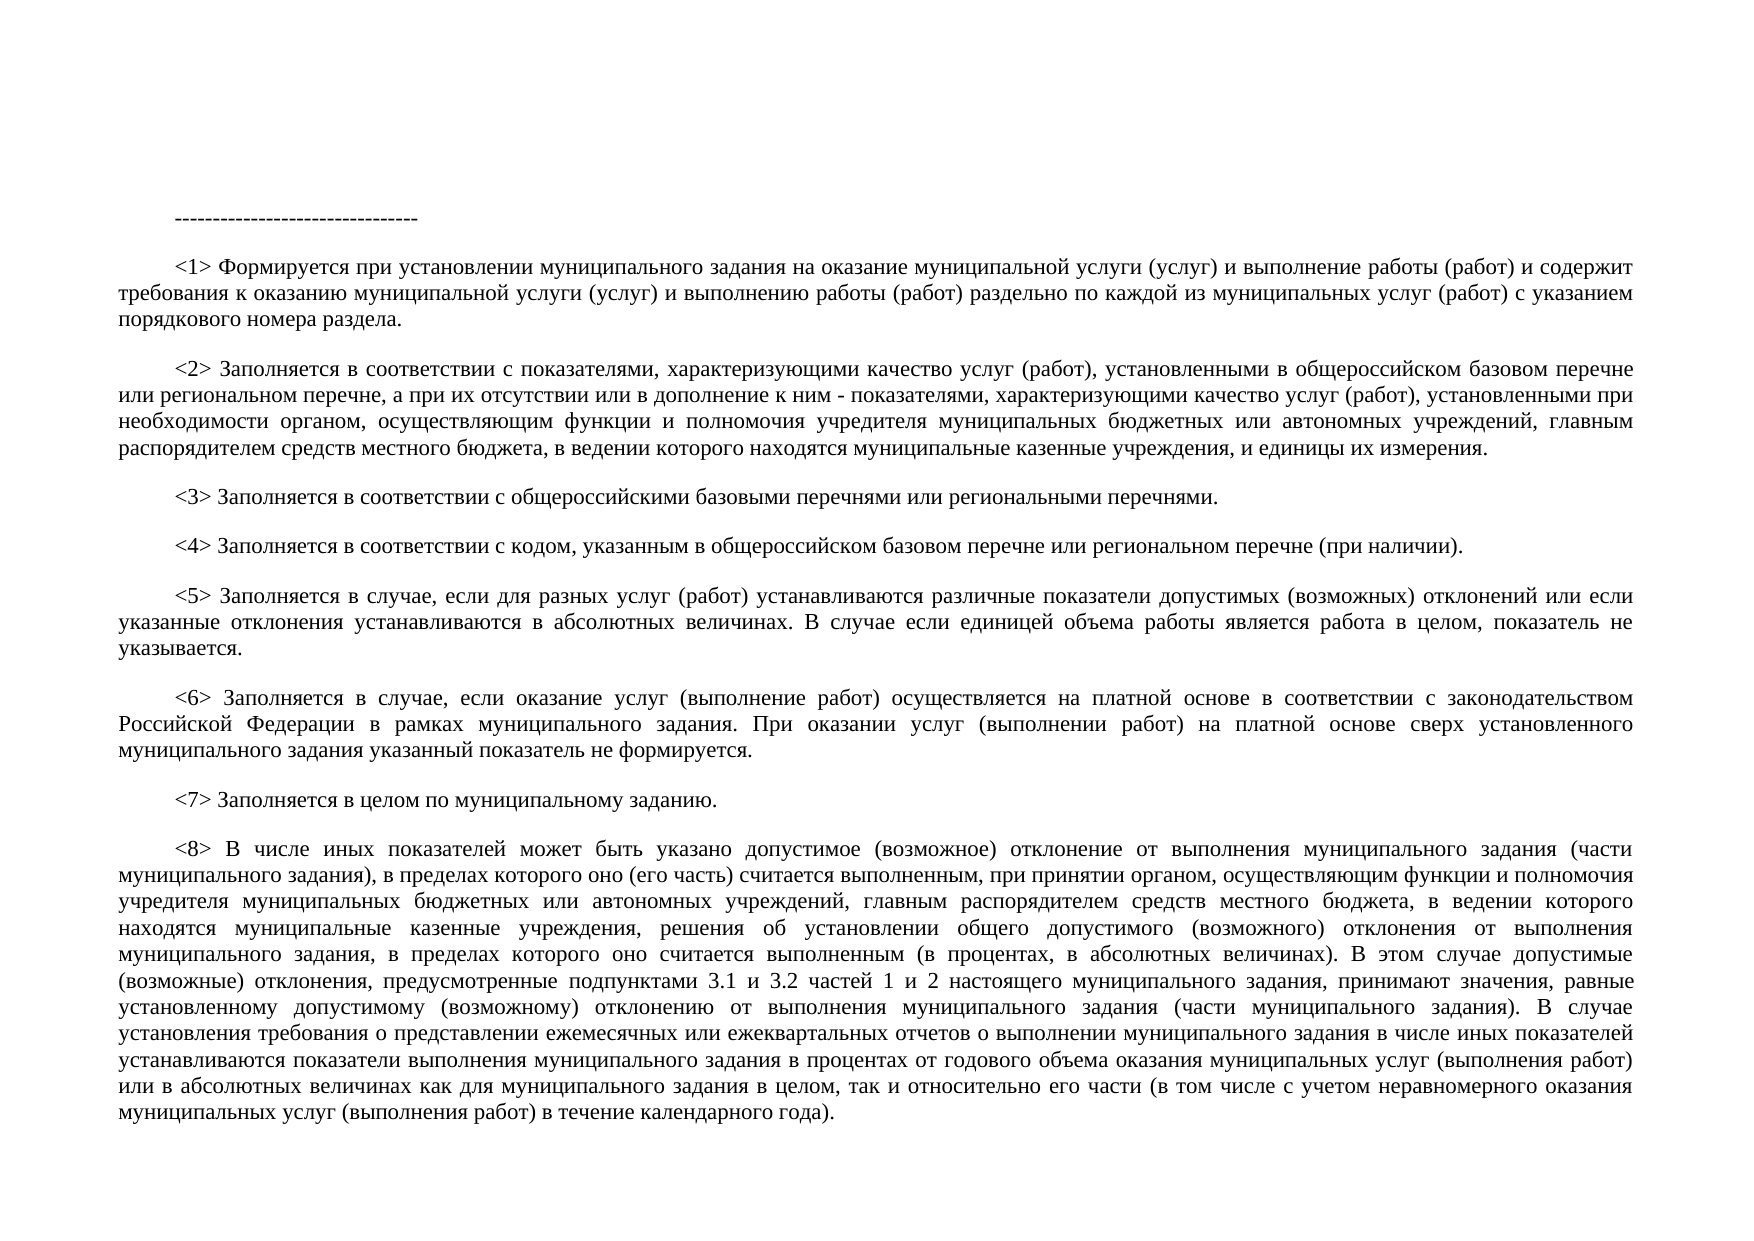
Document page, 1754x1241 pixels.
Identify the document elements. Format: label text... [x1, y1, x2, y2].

text <1> Формируется при установлении муниципального задания на оказание муниципальной услуги (услуг) и выполнение работы (работ) и содержит требования к оказанию муниципальной услуги (услуг) и выполнению работы (работ) раздельно по каждой из муниципальных услуг (работ) с указанием порядкового номера раздела. [118, 253, 1636, 332]
text <3> Заполняется в соответствии с общероссийскими базовыми перечнями или региональными перечнями. [118, 483, 1636, 509]
text <7> Заполняется в целом по муниципальному заданию. [118, 786, 1636, 812]
text <4> Заполняется в соответствии с кодом, указанным в общероссийском базовом перечне или региональном перечне (при наличии). [118, 532, 1636, 559]
text -------------------------------- [118, 203, 1636, 230]
text <5> Заполняется в случае, если для разных услуг (работ) устанавливаются различные показатели допустимых (возможных) отклонений или если указанные отклонения устанавливаются в абсолютных величинах. В случае если единицей объема работы является работа в целом, показатель не указывается. [118, 582, 1636, 661]
text <6> Заполняется в случае, если оказание услуг (выполнение работ) осуществляется на платной основе в соответствии с законодательством Российской Федерации в рамках муниципального задания. При оказании услуг (выполнении работ) на платной основе сверх установленного муниципального задания указанный показатель не формируется. [118, 684, 1636, 763]
text <2> Заполняется в соответствии с показателями, характеризующими качество услуг (работ), установленными в общероссийском базовом перечне или региональном перечне, а при их отсутствии или в дополнение к ним - показателями, характеризующими качество услуг (работ), установленными при необходимости органом, осуществляющим функции и полномочия учредителя муниципальных бюджетных или автономных учреждений, главным распорядителем средств местного бюджета, в ведении которого находятся муниципальные казенные учреждения, и единицы их измерения. [118, 355, 1636, 460]
text <8> В числе иных показателей может быть указано допустимое (возможное) отклонение от выполнения муниципального задания (части муниципального задания), в пределах которого оно (его часть) считается выполненным, при принятии органом, осуществляющим функции и полномочия учредителя муниципальных бюджетных или автономных учреждений, главным распорядителем средств местного бюджета, в ведении которого находятся муниципальные казенные учреждения, решения об установлении общего допустимого (возможного) отклонения от выполнения муниципального задания, в пределах которого оно считается выполненным (в процентах, в абсолютных величинах). В этом случае допустимые (возможные) отклонения, предусмотренные подпунктами 3.1 и 3.2 частей 1 и 2 настоящего муниципального задания, принимают значения, равные установленному допустимому (возможному) отклонению от выполнения муниципального задания (части муниципального задания). В случае установления требования о представлении ежемесячных или ежеквартальных отчетов о выполнении муниципального задания в числе иных показателей устанавливаются показатели выполнения муниципального задания в процентах от годового объема оказания муниципальных услуг (выполнения работ) или в абсолютных величинах как для муниципального задания в целом, так и относительно его части (в том числе с учетом неравномерного оказания муниципальных услуг (выполнения работ) в течение календарного года). [118, 835, 1636, 1125]
